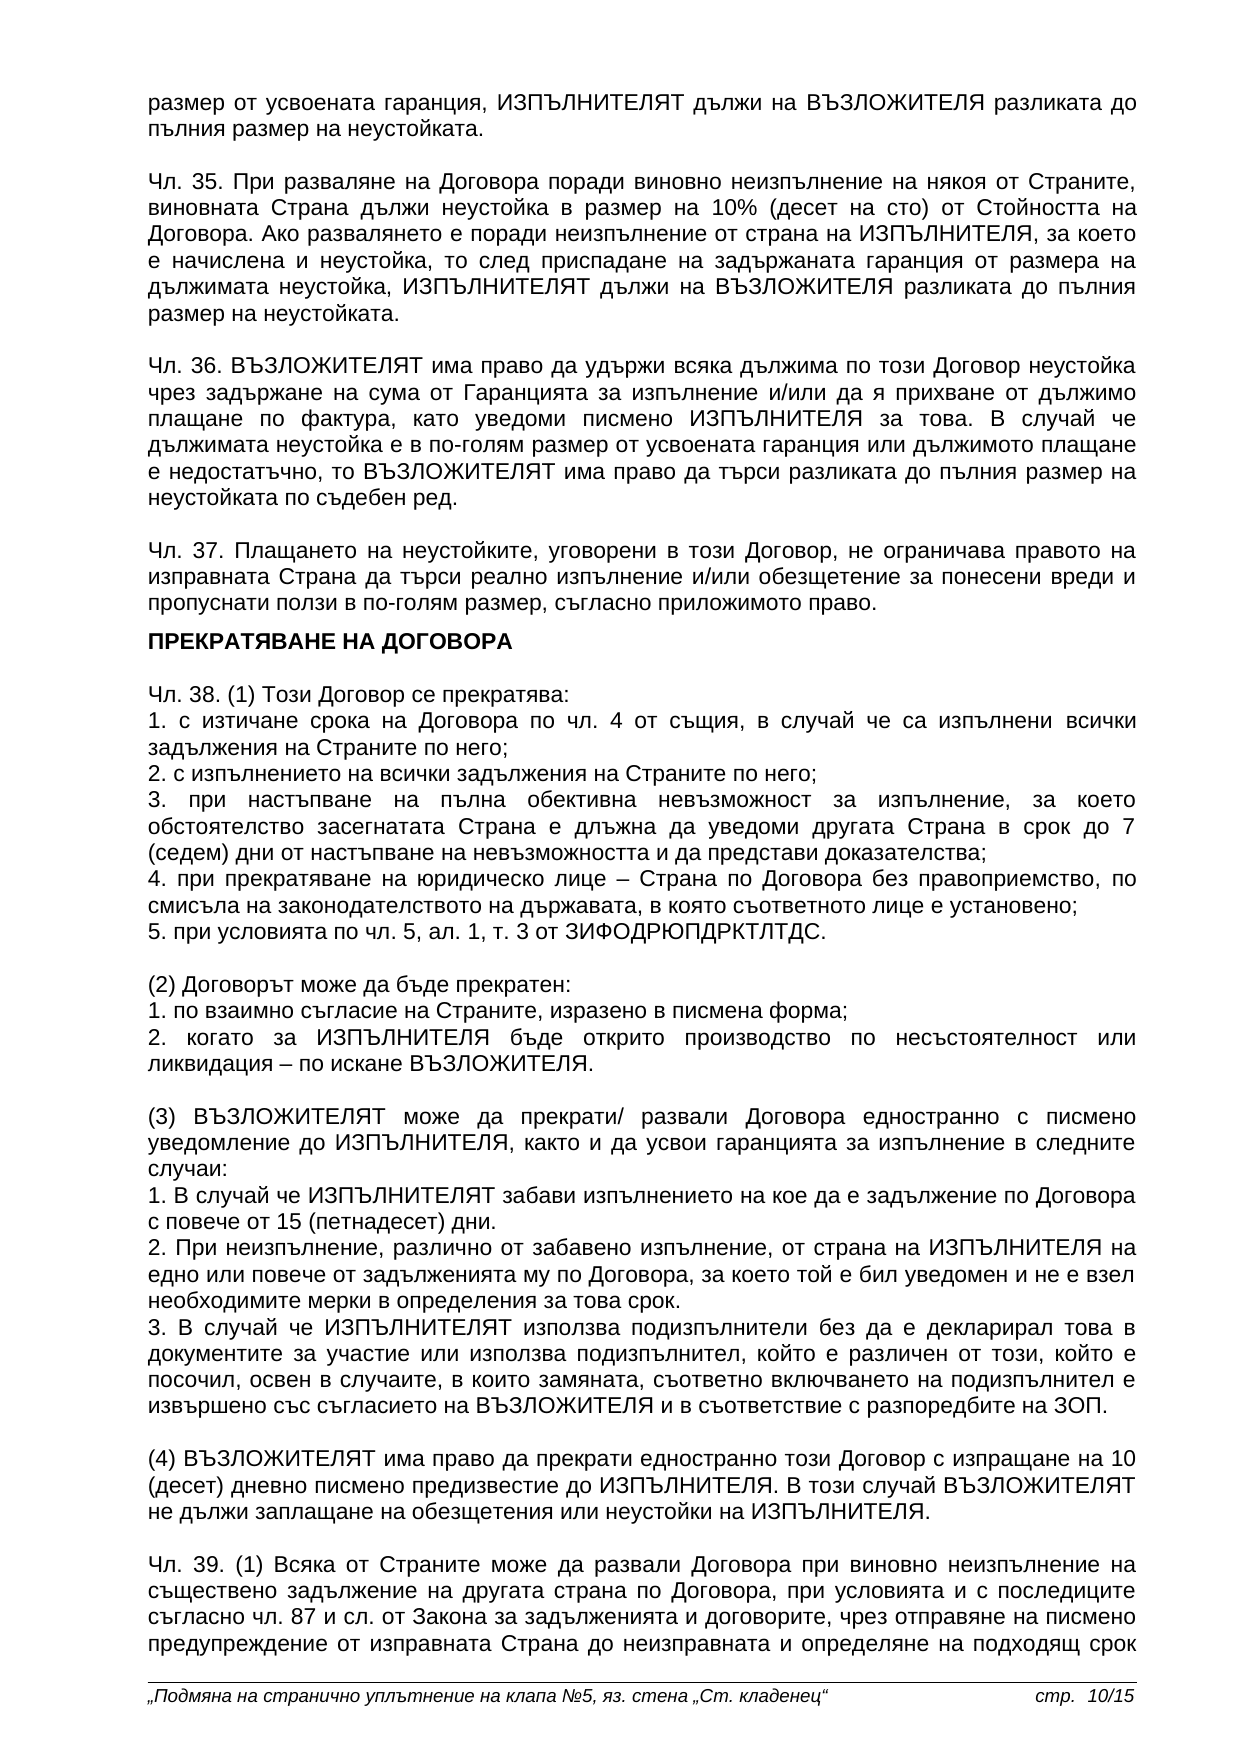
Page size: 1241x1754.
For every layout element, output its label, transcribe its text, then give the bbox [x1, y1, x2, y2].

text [148, 89, 1137, 141]
text 4. при прекратяване на юридическо лице – Страна по Договора без правоприемство, по смисъла на законодателството на държавата, в която съответното лице е установено; [148, 865, 1137, 918]
text (4) ВЪЗЛОЖИТЕЛЯТ има право да прекрати едностранно този Договор с изпращане на 10 (десет) дневно писмено предизвестие до ИЗПЪЛНИТЕЛЯ. В този случай ВЪЗЛОЖИТЕЛЯТ не дължи заплащане на обезщетения или неустойки на ИЗПЪЛНИТЕЛЯ. [148, 1445, 1137, 1524]
text 3. при настъпване на пълна обективна невъзможност за изпълнение, за което обстоятелство засегнатата Страна е длъжна да уведоми другата Страна в срок до 7 (седем) дни от настъпване на невъзможността и да представи доказателства; [148, 786, 1137, 865]
text ПРЕКРАТЯВАНЕ НА ДОГОВОРА [148, 628, 1137, 654]
text 2. с изпълнението на всички задължения на Страните по него; [148, 760, 1137, 786]
text Чл. 36. ВЪЗЛОЖИТЕЛЯТ има право да удържи всяка дължима по този Договор неустойка чрез задържане на сума от Гаранцията за изпълнение и/или да я прихване от дължимо плащане по фактура, като уведоми писмено ИЗПЪЛНИТЕЛЯ за това. В случай че дължимата неустойка е в по-голям размер от усвоената гаранция или дължимото плащане е недостатъчно, то ВЪЗЛОЖИТЕЛЯТ има право да търси разликата до пълния размер на неустойката по съдебен ред. [148, 352, 1137, 510]
text 3. В случай че ИЗПЪЛНИТЕЛЯТ използва подизпълнители без да е декларирал това в документите за участие или използва подизпълнител, който е различен от този, който е посочил, освен в случаите, в които замяната, съответно включването на подизпълнител е извършено със съгласието на ВЪЗЛОЖИТЕЛЯ и в съответствие с разпоредбите на ЗОП. [148, 1313, 1137, 1419]
text 2. При неизпълнение, различно от забавено изпълнение, от страна на ИЗПЪЛНИТЕЛЯ на едно или повече от задълженията му по Договора, за което той е бил уведомен и не е взел необходимите мерки в определения за това срок. [148, 1234, 1137, 1313]
text (3) ВЪЗЛОЖИТЕЛЯТ може да прекрати/ развали Договора едностранно с писмено уведомление до ИЗПЪЛНИТЕЛЯ, както и да усвои гаранцията за изпълнение в следните случаи: [148, 1103, 1137, 1182]
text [148, 1551, 1137, 1656]
text Чл. 37. Плащането на неустойките, уговорени в този Договор, не ограничава правото на изправната Страна да търси реално изпълнение и/или обезщетение за понесени вреди и пропуснати ползи в по-голям размер, съгласно приложимото право. [148, 537, 1137, 616]
text 2. когато за ИЗПЪЛНИТЕЛЯ бъде открито производство по несъстоятелност или ликвидация – по искане ВЪЗЛОЖИТЕЛЯ. [148, 1023, 1137, 1076]
text Чл. 35. При разваляне на Договора поради виновно неизпълнение на някоя от Страните, виновната Страна дължи неустойка в размер на 10% (десет на сто) от Стойността на Договора. Ако развалянето е поради неизпълнение от страна на ИЗПЪЛНИТЕЛЯ, за което е начислена и неустойка, то след приспадане на задържаната гаранция от размера на дължимата неустойка, ИЗПЪЛНИТЕЛЯТ дължи на ВЪЗЛОЖИТЕЛЯ разликата до пълния размер на неустойката. [148, 168, 1137, 326]
text 1. с изтичане срока на Договора по чл. 4 от същия, в случай че са изпълнени всички задължения на Страните по него; [148, 707, 1137, 760]
text 1. по взаимно съгласие на Страните, изразено в писмена форма; [148, 997, 1137, 1023]
text Чл. 38. (1) Този Договор се прекратява: [148, 681, 1137, 707]
text 1. В случай че ИЗПЪЛНИТЕЛЯТ забави изпълнението на кое да е задължение по Договора с повече от 15 (петнадесет) дни. [148, 1182, 1137, 1234]
text (2) Договорът може да бъде прекратен: [148, 971, 1137, 997]
text 5. при условията по чл. 5, ал. 1, т. 3 от ЗИФОДРЮПДРКТЛТДС. [148, 918, 1137, 944]
